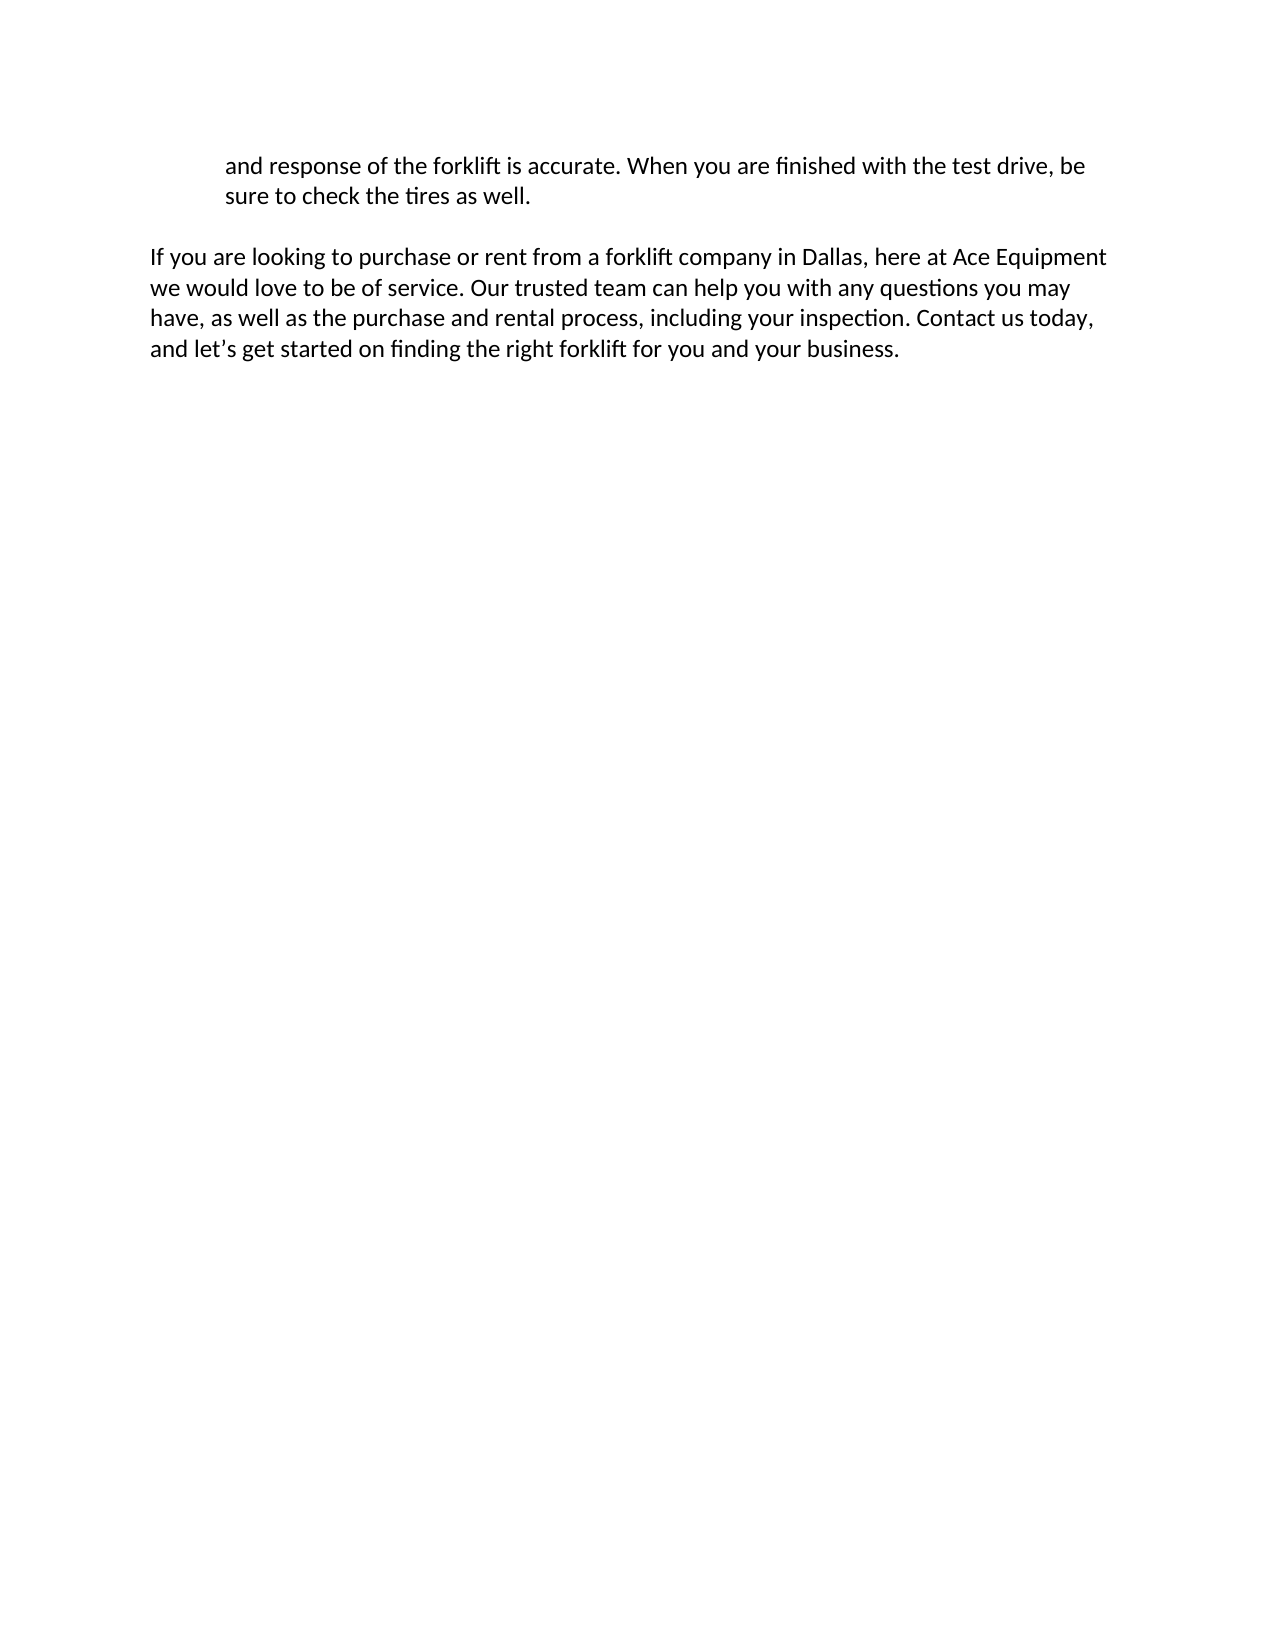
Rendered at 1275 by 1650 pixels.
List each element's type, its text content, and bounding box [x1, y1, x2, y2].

text If you are looking to purchase or rent from a forklift company in Dallas, here at Ace Equipment we would love to be of service. Our trusted team can help you with any questions you may have, as well as the purchase and rental process, including your inspection. Contact us today, and let’s get started on finding the right forklift for you and your business. [150, 242, 1125, 364]
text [225, 150, 1125, 211]
